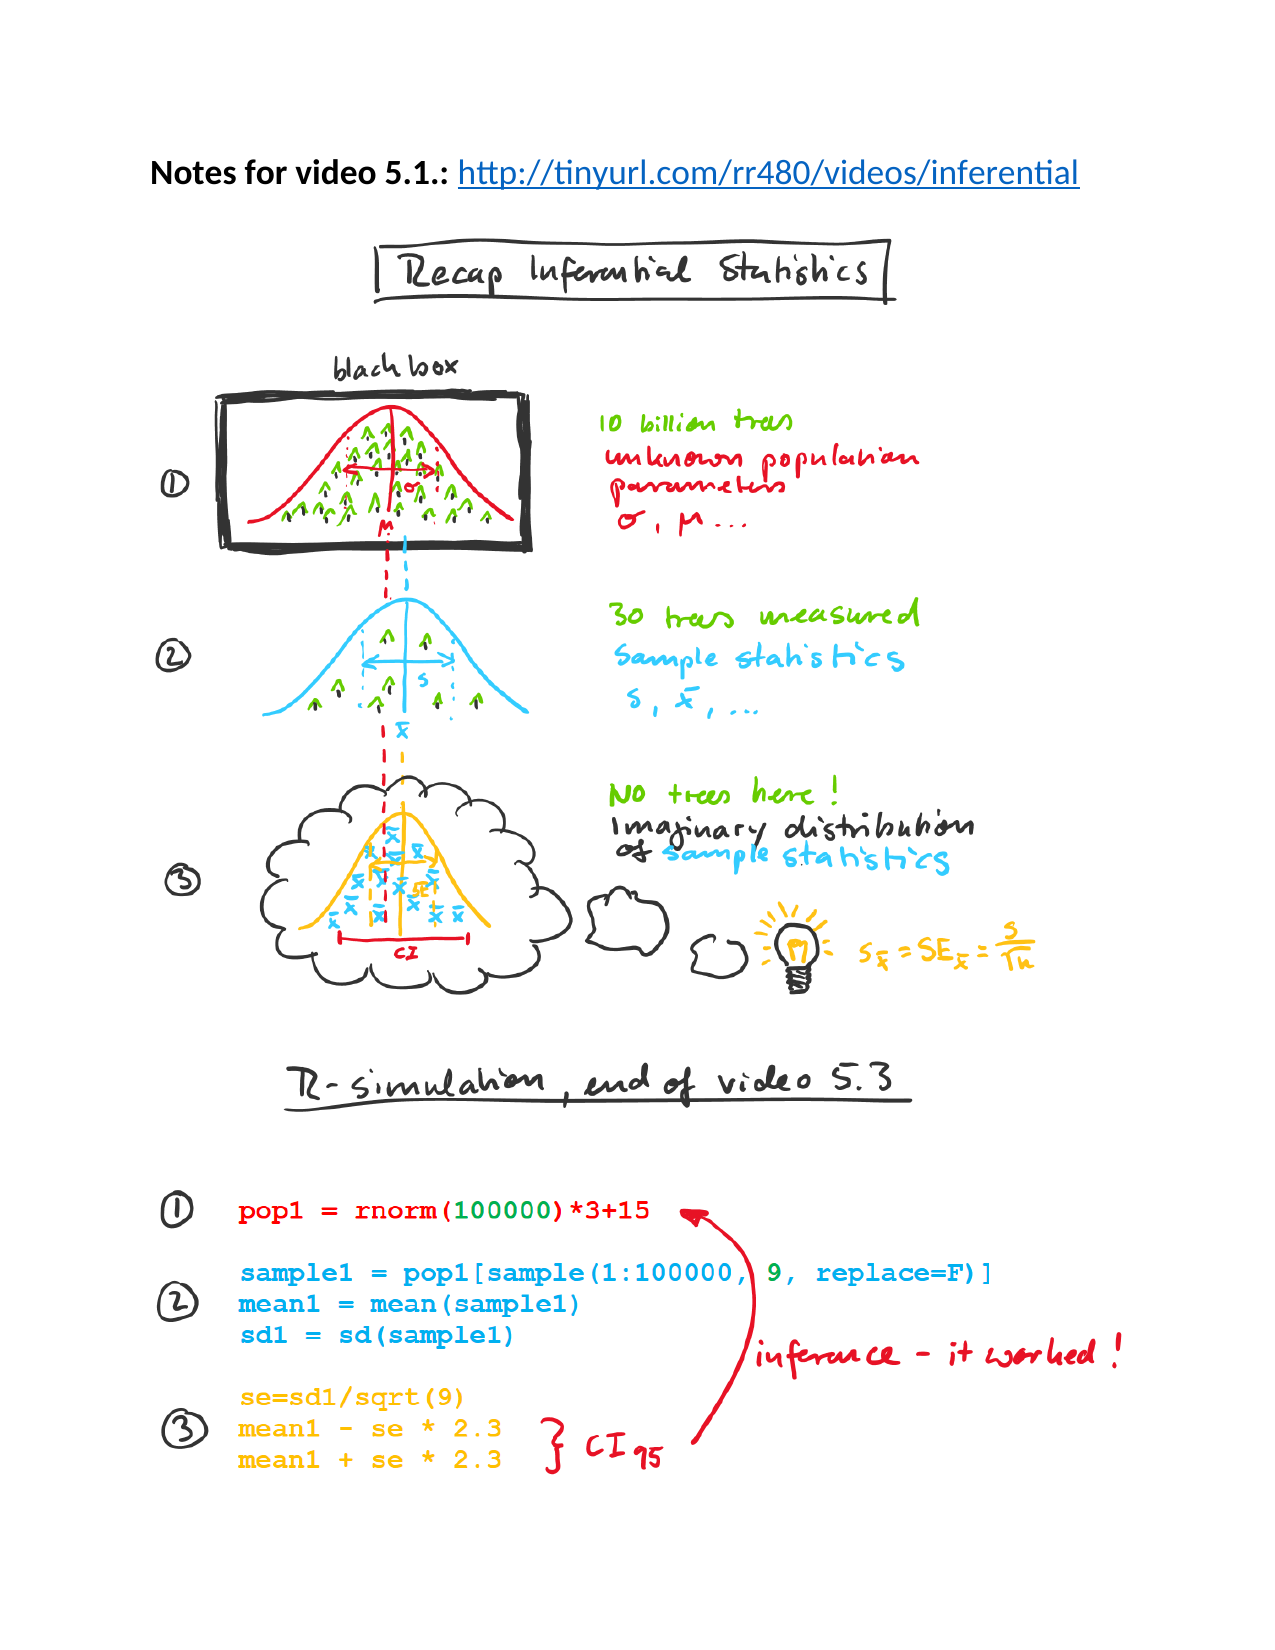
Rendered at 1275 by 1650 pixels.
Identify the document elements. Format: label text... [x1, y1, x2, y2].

text Notes for video 5.1.: http://tinyurl.com/rr480/videos/inferential [150, 150, 1125, 193]
picture [150, 1055, 1125, 1480]
picture [150, 233, 1041, 1000]
